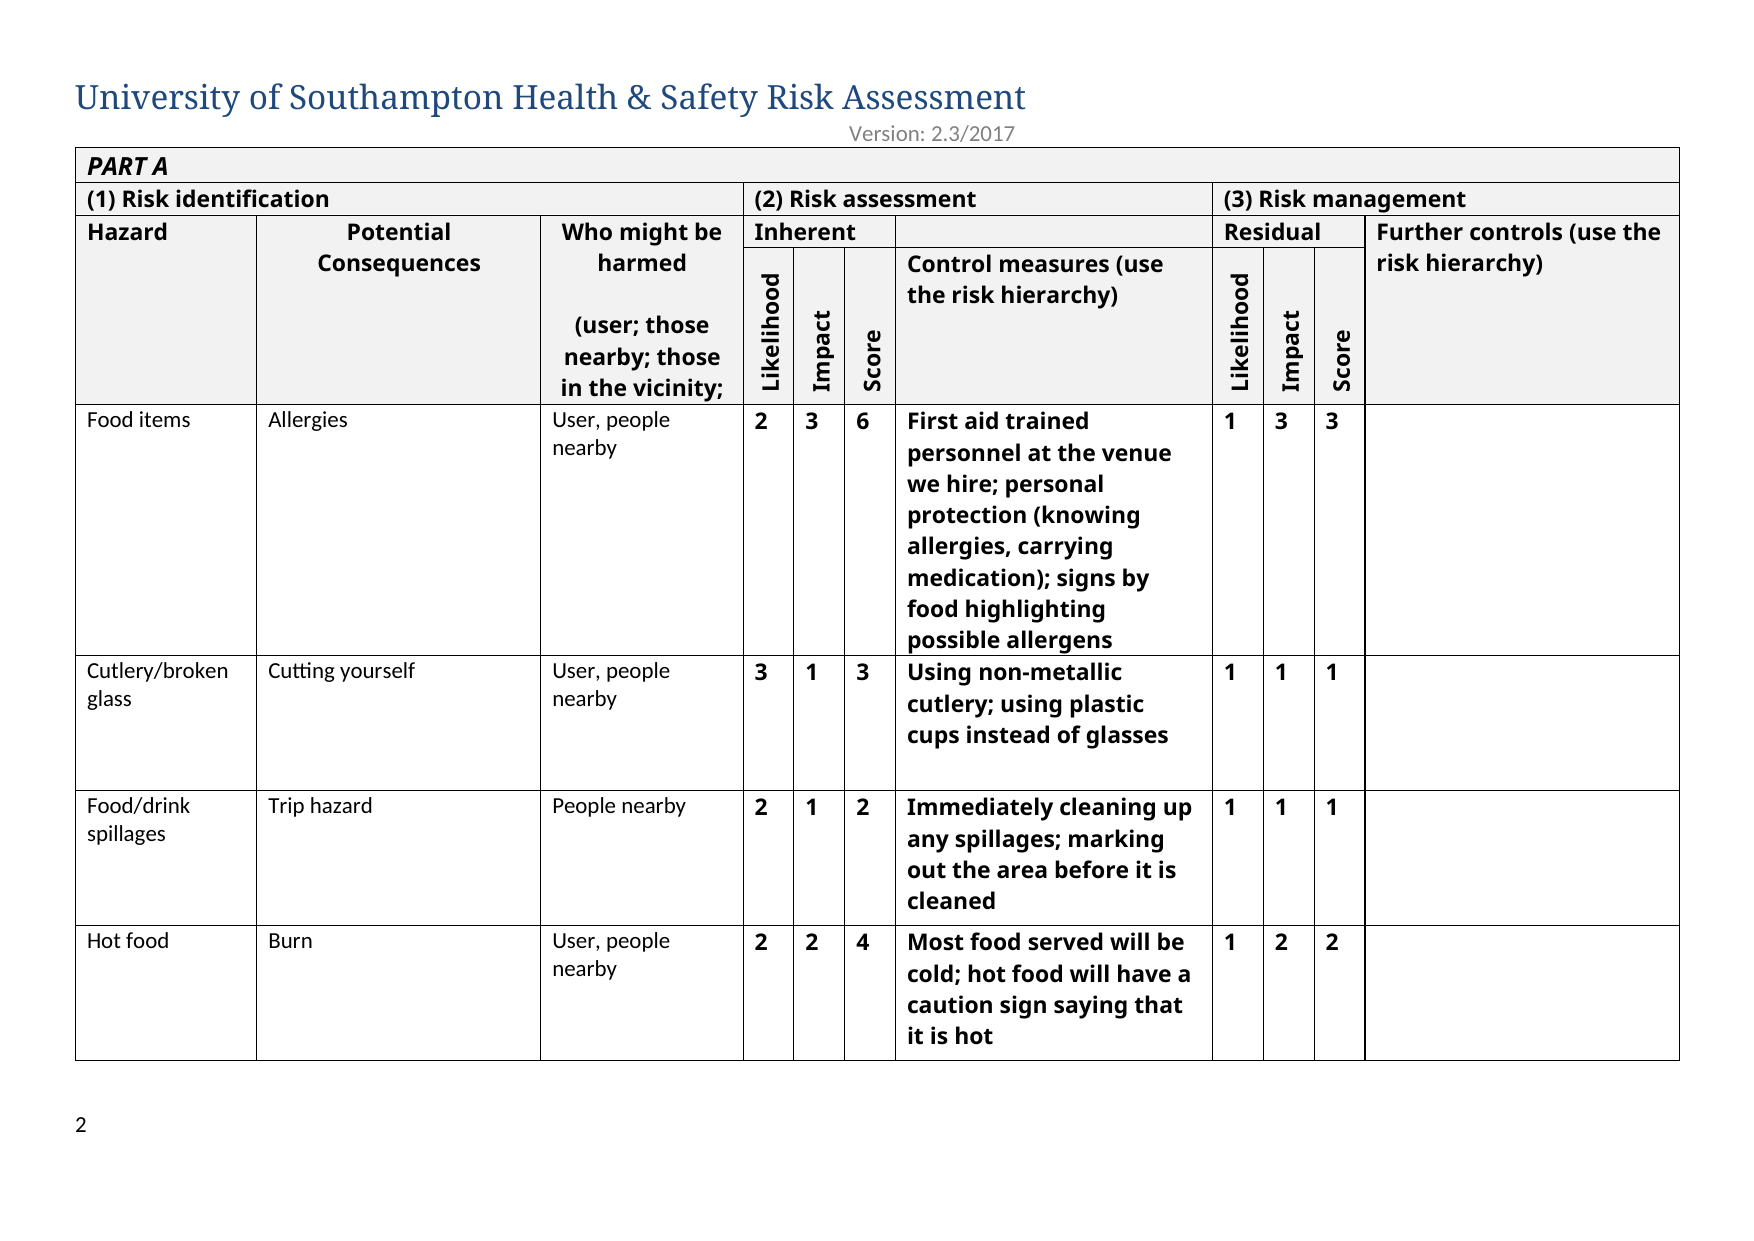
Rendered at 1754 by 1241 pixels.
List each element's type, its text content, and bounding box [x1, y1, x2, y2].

table_header PART A [76, 148, 1679, 182]
table_cell 1 [794, 656, 844, 790]
table_cell 1 [1264, 791, 1314, 925]
table_cell Inherent [744, 216, 895, 247]
table_cell Score [845, 248, 895, 404]
table_cell 2 [794, 926, 844, 1060]
table_cell Residual [1213, 216, 1364, 247]
table_cell Likelihood [744, 248, 793, 404]
table_cell Using non-metallic cutlery; using plastic cups instead of glasses [896, 656, 1212, 790]
table_cell Hazard [76, 216, 256, 404]
table_cell Impact [1264, 248, 1314, 404]
table_cell 2 [1315, 926, 1364, 1060]
table_cell 2 [744, 791, 793, 925]
table_cell User, people nearby [541, 656, 743, 790]
table_cell 1 [1213, 656, 1263, 790]
table_cell Likelihood [1213, 248, 1263, 404]
table_cell [1366, 791, 1679, 925]
table_cell Impact [794, 248, 844, 404]
table_cell Cutting yourself [257, 656, 540, 790]
table_cell [1366, 656, 1679, 790]
table_cell Most food served will be cold; hot food will have a caution sign saying that it is hot [896, 926, 1212, 1060]
table_cell 3 [845, 656, 895, 790]
table_cell (1) Risk identification [76, 183, 743, 214]
table_cell Control measures (use the risk hierarchy) [896, 248, 1212, 404]
table_cell Who might be harmed (user; those nearby; those in the vicinity; members of the public) [541, 216, 743, 404]
table_cell Further controls (use the risk hierarchy) [1366, 216, 1679, 404]
table_cell 1 [1264, 656, 1314, 790]
table_cell Potential Consequences [257, 216, 540, 404]
table_cell 1 [1213, 926, 1263, 1060]
table_cell [1366, 926, 1679, 1060]
table_cell Cutlery/broken glass [76, 656, 256, 790]
table_cell 2 [744, 405, 793, 655]
table_cell 3 [794, 405, 844, 655]
table_cell 3 [744, 656, 793, 790]
table_cell 4 [845, 926, 895, 1060]
table_cell 2 [1264, 926, 1314, 1060]
table_cell (3) Risk management [1213, 183, 1679, 214]
table_cell Score [1315, 248, 1364, 404]
table_cell [896, 216, 1212, 247]
table_cell First aid trained personnel at the venue we hire; personal protection (knowing allergies, carrying medication); signs by food highlighting possible allergens [896, 405, 1212, 655]
table_cell 6 [845, 405, 895, 655]
table_cell Hot food [76, 926, 256, 1060]
table_cell 1 [1213, 405, 1263, 655]
table_cell 1 [794, 791, 844, 925]
table_cell People nearby [541, 791, 743, 925]
table_cell Food items [76, 405, 256, 655]
table_cell Immediately cleaning up any spillages; marking out the area before it is cleaned [896, 791, 1212, 925]
table_cell User, people nearby [541, 926, 743, 1060]
table_cell 1 [1315, 791, 1364, 925]
table_cell User, people nearby [541, 405, 743, 655]
table_cell Burn [257, 926, 540, 1060]
table_cell (2) Risk assessment [744, 183, 1212, 214]
table_cell Allergies [257, 405, 540, 655]
table_cell Trip hazard [257, 791, 540, 925]
table_cell 2 [744, 926, 793, 1060]
table_cell 3 [1315, 405, 1364, 655]
table_cell 1 [1213, 791, 1263, 925]
table_cell 3 [1264, 405, 1314, 655]
table_cell 1 [1315, 656, 1364, 790]
table_cell Food/drink spillages [76, 791, 256, 925]
table_cell [1366, 405, 1679, 655]
table_cell 2 [845, 791, 895, 925]
